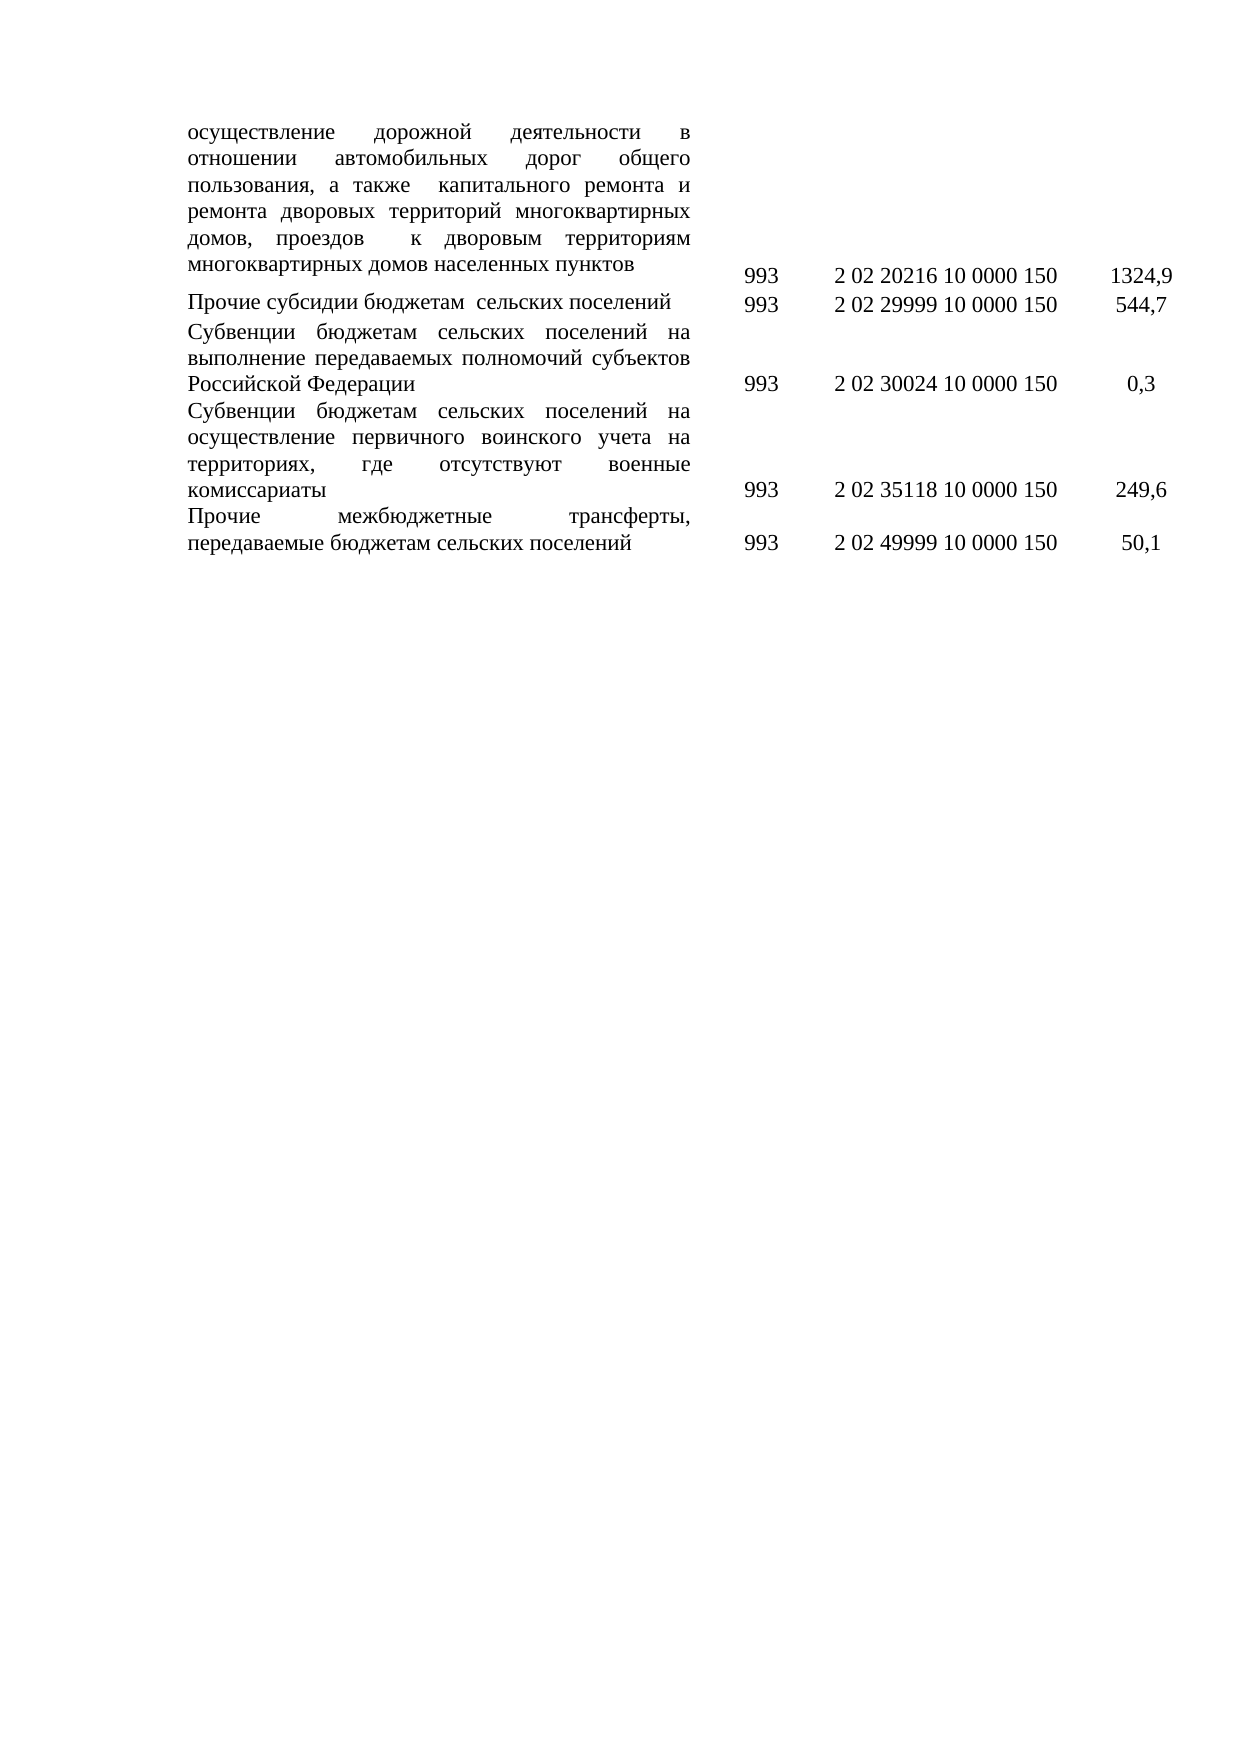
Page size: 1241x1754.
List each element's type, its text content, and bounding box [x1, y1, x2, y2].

table_cell 993 [702, 118, 820, 288]
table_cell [820, 118, 1071, 288]
table_cell 993 [702, 397, 820, 502]
table_cell 0,3 [1071, 318, 1211, 397]
table_cell 2 02 35118 10 0000 150 [820, 397, 1071, 502]
table_cell Прочие межбюджетные трансферты, передаваемые бюджетам сельских поселений [176, 502, 702, 555]
table_cell Субвенции бюджетам сельских поселений на осуществление первичного воинского учета на территориях, где отсутствуют военные комиссариаты [176, 397, 702, 502]
table_cell Прочие субсидии бюджетам сельских поселений [176, 288, 702, 318]
table_cell 50,1 [1071, 502, 1211, 555]
table_cell 2 02 29999 10 0000 150 [820, 288, 1071, 318]
table_cell 2 02 49999 10 0000 150 [820, 502, 1071, 555]
table_cell 1324,9 [1071, 118, 1211, 288]
table_cell 249,6 [1071, 397, 1211, 502]
table_cell Субвенции бюджетам сельских поселений на выполнение передаваемых полномочий субъектов Российской Федерации [176, 318, 702, 397]
table_cell 544,7 [1071, 288, 1211, 318]
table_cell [176, 118, 702, 288]
table_cell 993 [702, 288, 820, 318]
table_cell 993 [702, 502, 820, 555]
table_cell 993 [702, 318, 820, 397]
table_cell 2 02 30024 10 0000 150 [820, 318, 1071, 397]
